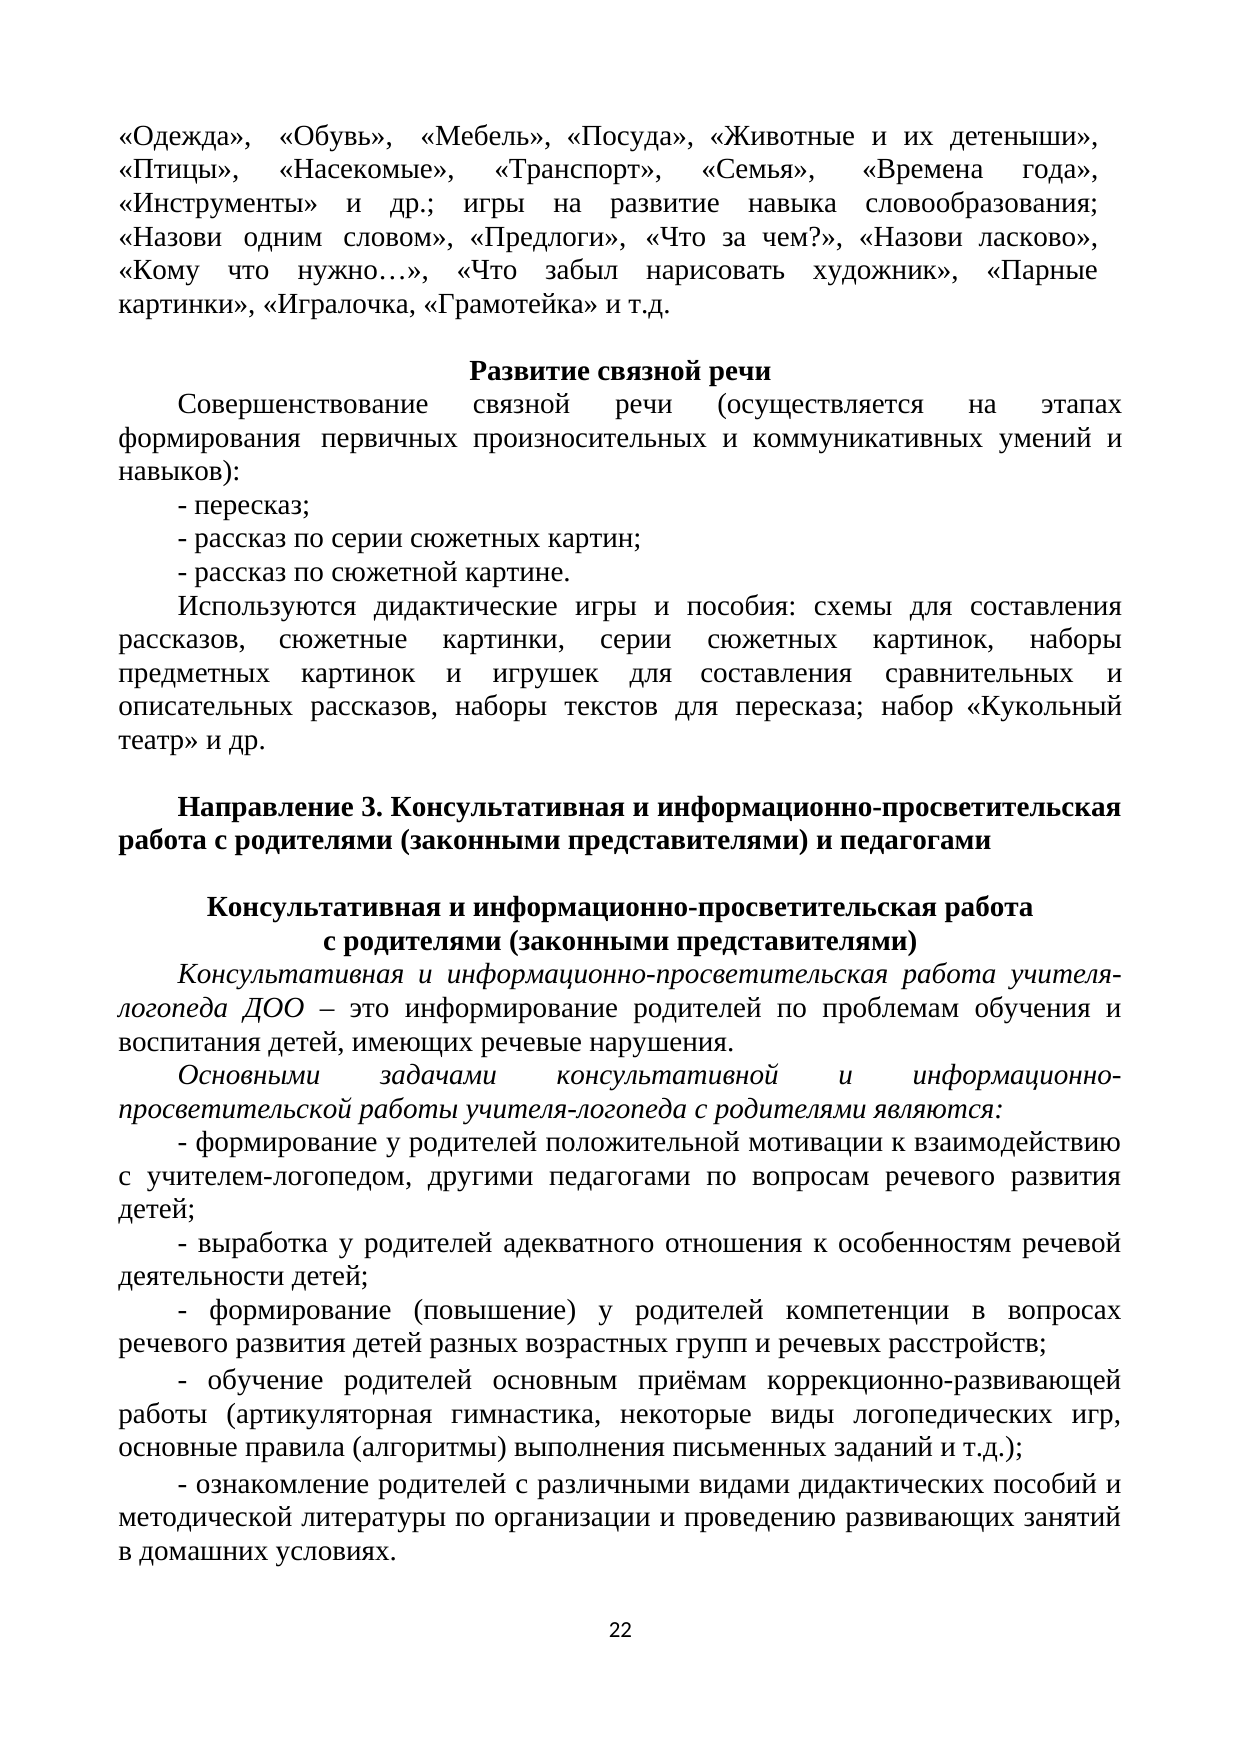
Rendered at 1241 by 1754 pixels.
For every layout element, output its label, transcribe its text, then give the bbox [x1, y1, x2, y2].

text - формирование (повышение) у родителей компетенции в вопросах речевого развития детей разных возрастных групп и речевых расстройств; [118, 1292, 1122, 1359]
text - обучение родителей основным приёмам коррекционно-развивающей работы (артикуляторная гимнастика, некоторые виды логопедических игр, основные правила (алгоритмы) выполнения письменных заданий и т.д.); [118, 1362, 1122, 1463]
text Направление 3. Консультативная и информационно-просветительская работа с родителями (законными представителями) и педагогами [118, 789, 1122, 856]
text - пересказ; [118, 487, 1122, 521]
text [118, 118, 1098, 319]
text Совершенствование связной речи (осуществляется на этапах формирования первичных произносительных и коммуникативных умений и навыков): [118, 386, 1122, 487]
text Развитие связной речи [118, 353, 1122, 386]
text - ознакомление родителей с различными видами дидактических пособий и методической литературы по организации и проведению развивающих занятий в домашних условиях. [118, 1466, 1122, 1567]
text с родителями (законными представителями) [118, 923, 1122, 957]
text Используются дидактические игры и пособия: схемы для составления рассказов, сюжетные картинки, серии сюжетных картинок, наборы предметных картинок и игрушек для составления сравнительных и описательных рассказов, наборы текстов для пересказа; набор «Кукольный театр» и др. [118, 588, 1122, 755]
text Консультативная и информационно-просветительская работа [118, 889, 1122, 923]
text - формирование у родителей положительной мотивации к взаимодействию с учителем-логопедом, другими педагогами по вопросам речевого развития детей; [118, 1124, 1122, 1225]
text - рассказ по серии сюжетных картин; [118, 521, 1122, 554]
text Основными задачами консультативной и информационно-просветительской работы учителя-логопеда с родителями являются: [118, 1057, 1122, 1124]
text - выработка у родителей адекватного отношения к особенностям речевой деятельности детей; [118, 1225, 1122, 1292]
text Консультативная и информационно-просветительская работа учителя-логопеда ДОО – это информирование родителей по проблемам обучения и воспитания детей, имеющих речевые нарушения. [118, 957, 1122, 1057]
text - рассказ по сюжетной картине. [118, 554, 1122, 588]
